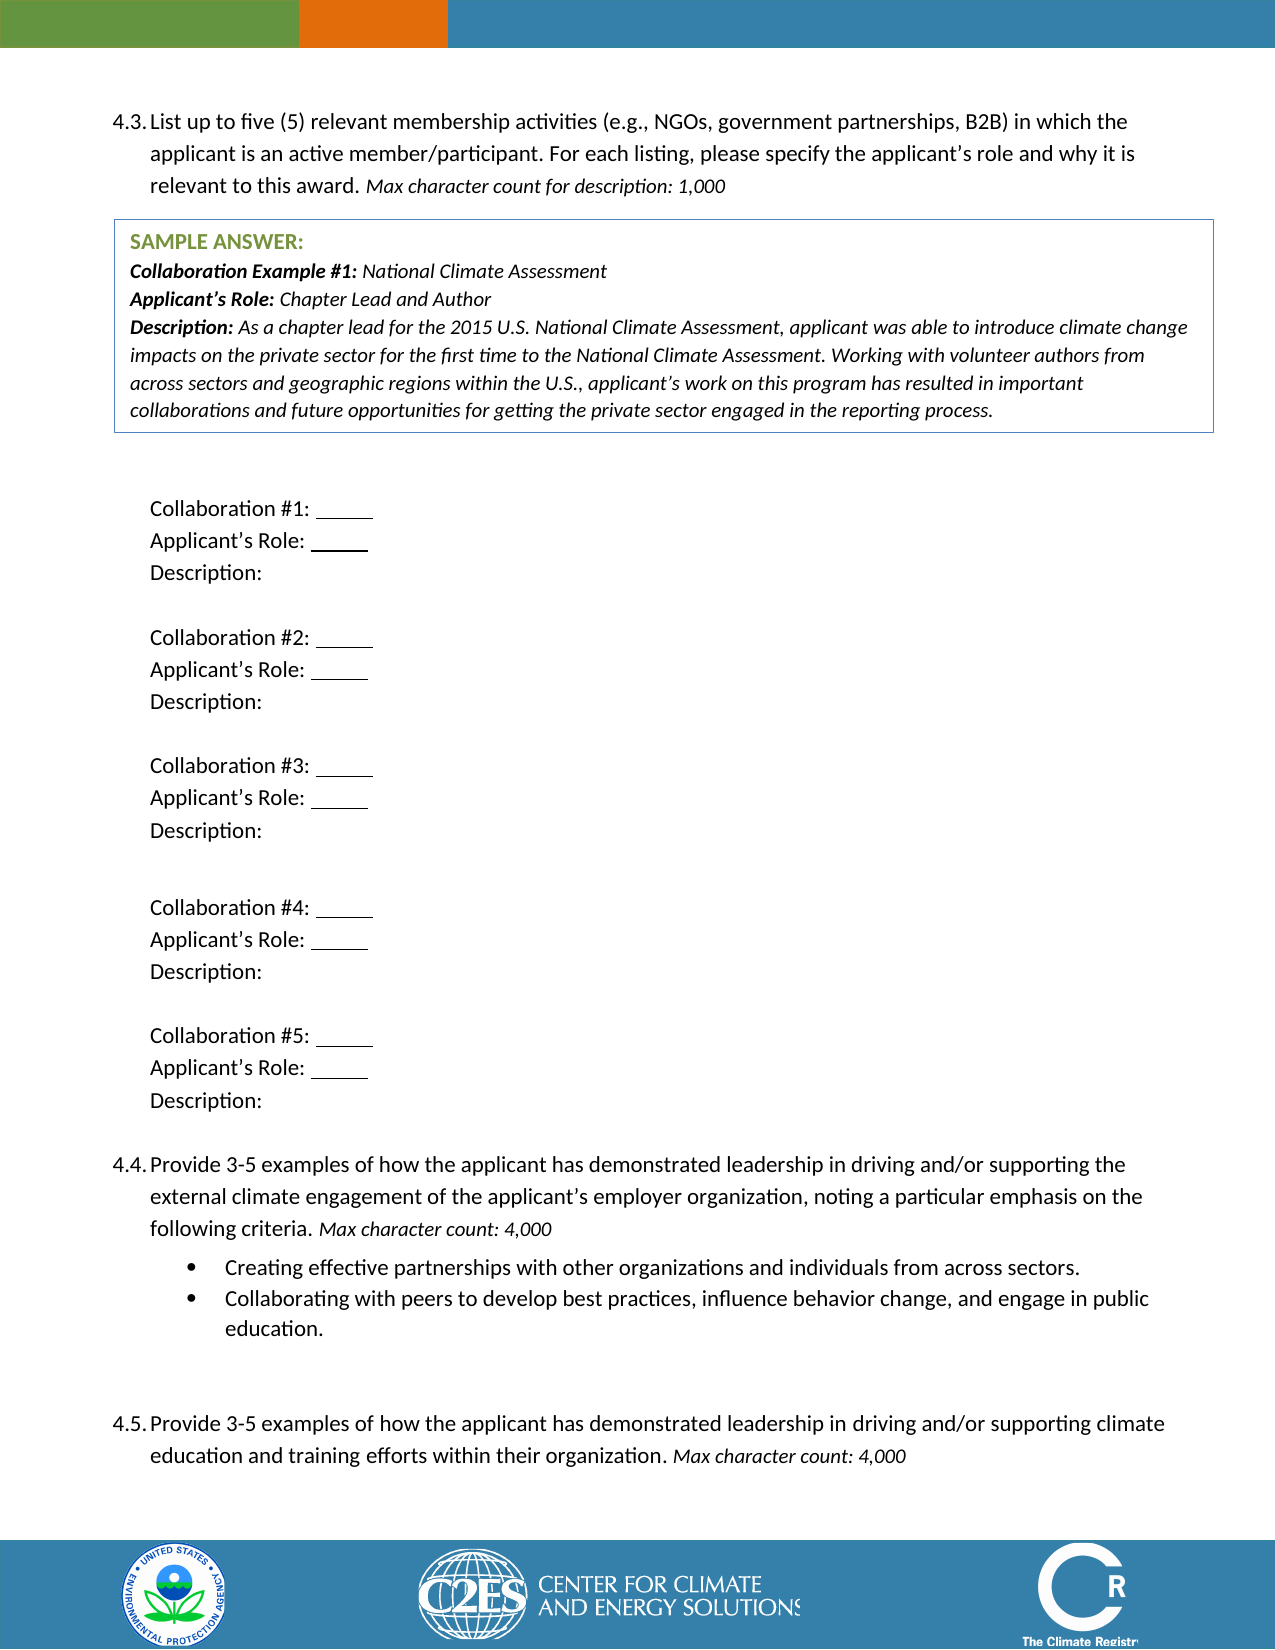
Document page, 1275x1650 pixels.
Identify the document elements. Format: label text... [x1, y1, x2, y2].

text Collaboration #1: [150, 433, 1200, 522]
list Collaborating with peers to develop best practices, influence behavior change, and engage in public education. [187, 1284, 1200, 1342]
list Creating effective partnerships with other organizations and individuals from across sectors. [187, 1253, 1200, 1281]
list Provide 3-5 examples of how the applicant has demonstrated leadership in driving and/or supporting the external climate engagement of the applicant’s employer organization, noting a particular emphasis on the following criteria. Max character count: 4,000 [112, 1150, 1200, 1242]
text Collaboration #3: [150, 751, 1200, 779]
text Applicant’s Role: Description: [150, 783, 1200, 844]
list List up to five (5) relevant membership activities (e.g., NGOs, government partnerships, B2B) in which the applicant is an active member/participant. For each listing, please specify the applicant’s role and why it is relevant to this award. Max character count for description: 1,000 [112, 107, 1200, 199]
picture [1022, 1542, 1139, 1646]
text Applicant’s Role: Description: [150, 526, 1200, 586]
picture [418, 1548, 800, 1640]
picture [121, 1542, 225, 1646]
text Collaboration #5: [150, 1021, 1200, 1049]
text Applicant’s Role: Description: [150, 1053, 1200, 1114]
text Collaboration #4: [150, 893, 1200, 921]
text Collaboration #2: [150, 623, 1200, 651]
text Applicant’s Role: Description: [150, 925, 1200, 985]
text Applicant’s Role: Description: [150, 655, 1200, 715]
list Provide 3-5 examples of how the applicant has demonstrated leadership in driving and/or supporting climate education and training efforts within their organization. Max character count: 4,000 [112, 1409, 1200, 1470]
